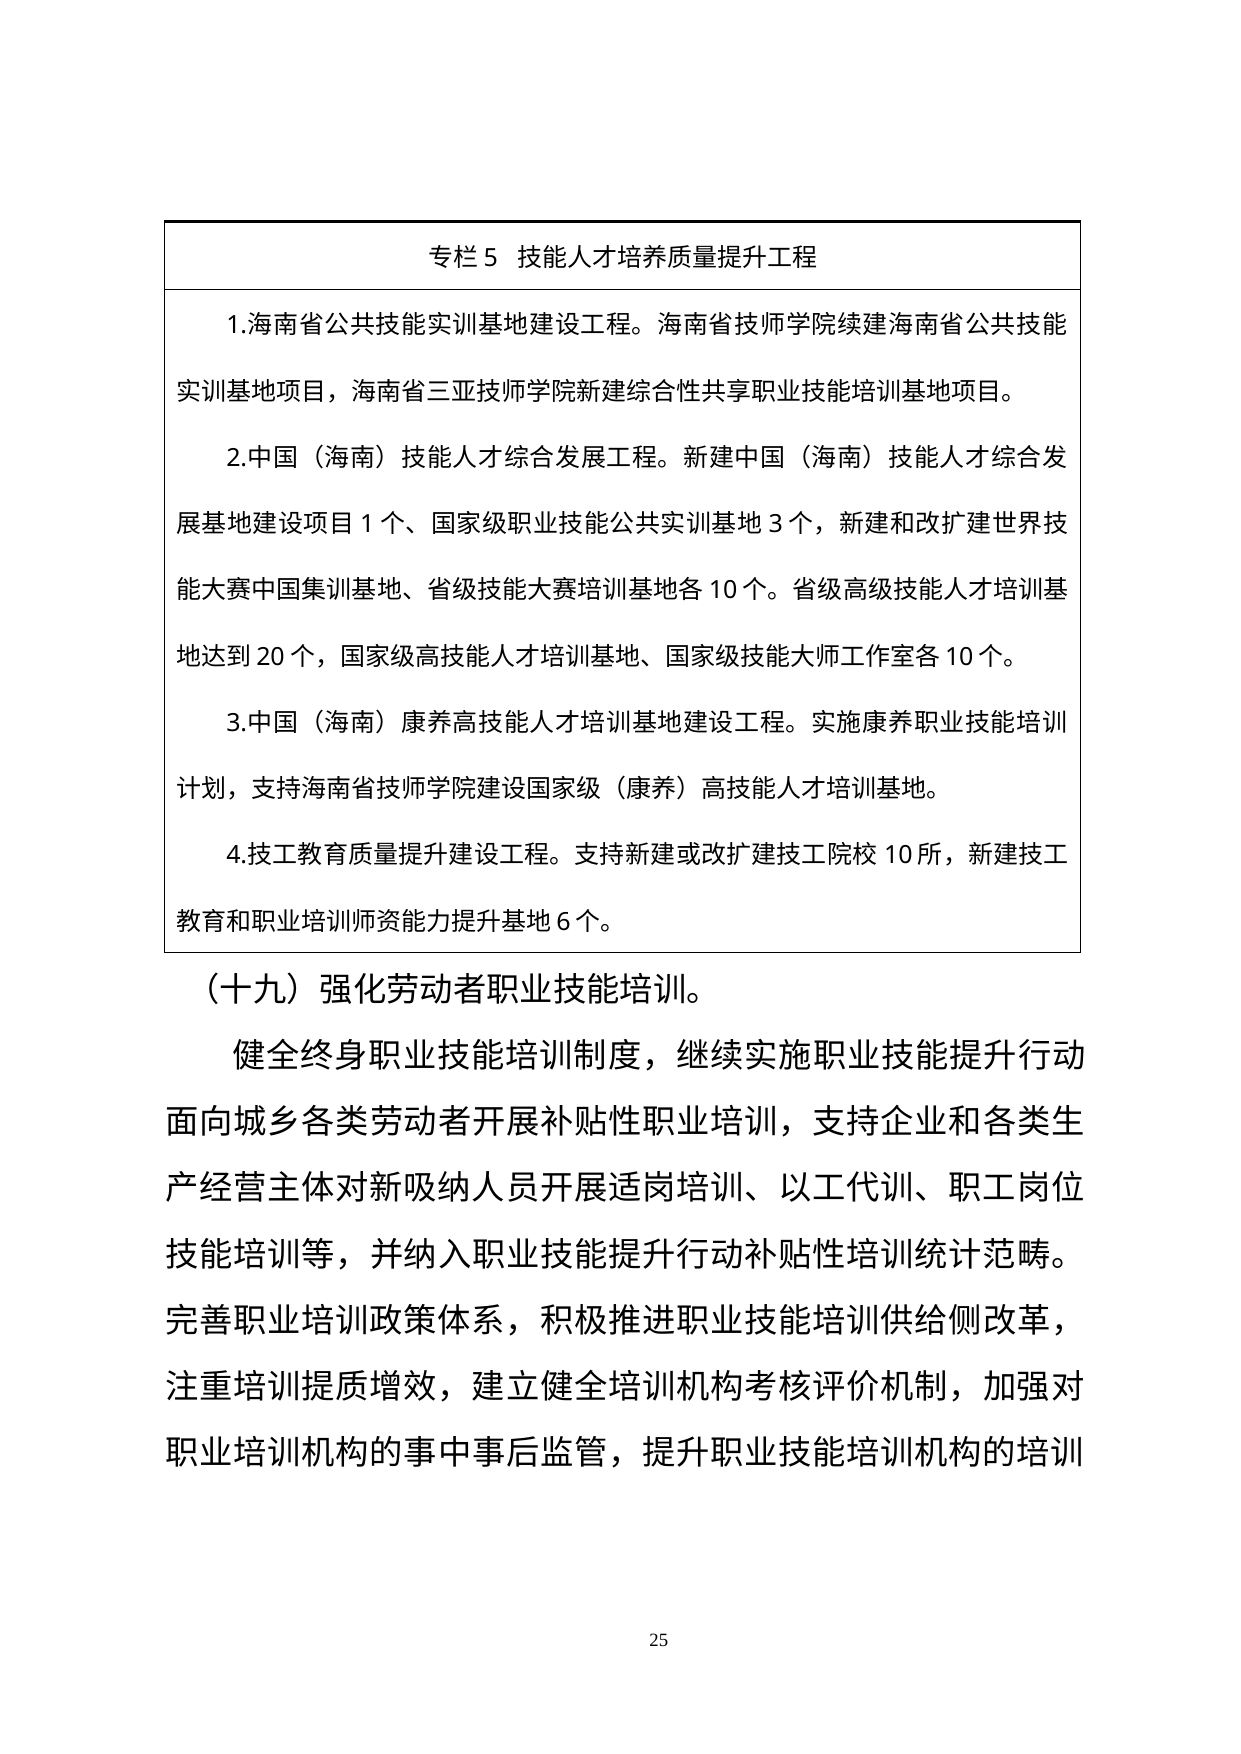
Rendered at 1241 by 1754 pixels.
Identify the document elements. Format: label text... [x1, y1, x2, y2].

table_header 专栏5 技能人才培养质量提升工程 [165, 223, 1080, 289]
table_cell 1.海南省公共技能实训基地建设工程。海南省技师学院续建海南省公共技能实训基地项目，海南省三亚技师学院新建综合性共享职业技能培训基地项目。 2.中国（海南）技能人才综合发展工程。新建中国（海南）技能人才综合发展基地建设项目1个、国家级职业技能公共实训基地3个，新建和改扩建世界技能大赛中国集训基地、省级技能大赛培训基地各10个。省级高级技能人才培训基地达到20个，国家级高技能人才培训基地、国家级技能大师工作室各10个。 3.中国（海南）康养高技能人才培训基地建设工程。实施康养职业技能培训计划，支持海南省技师学院建设国家级（康养）高技能人才培训基地。 4.技工教育质量提升建设工程。支持新建或改扩建技工院校10所，新建技工教育和职业培训师资能力提升基地6个。 [165, 290, 1080, 952]
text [165, 1019, 1087, 1483]
subtitle （十九）强化劳动者职业技能培训。 [165, 953, 1087, 1019]
